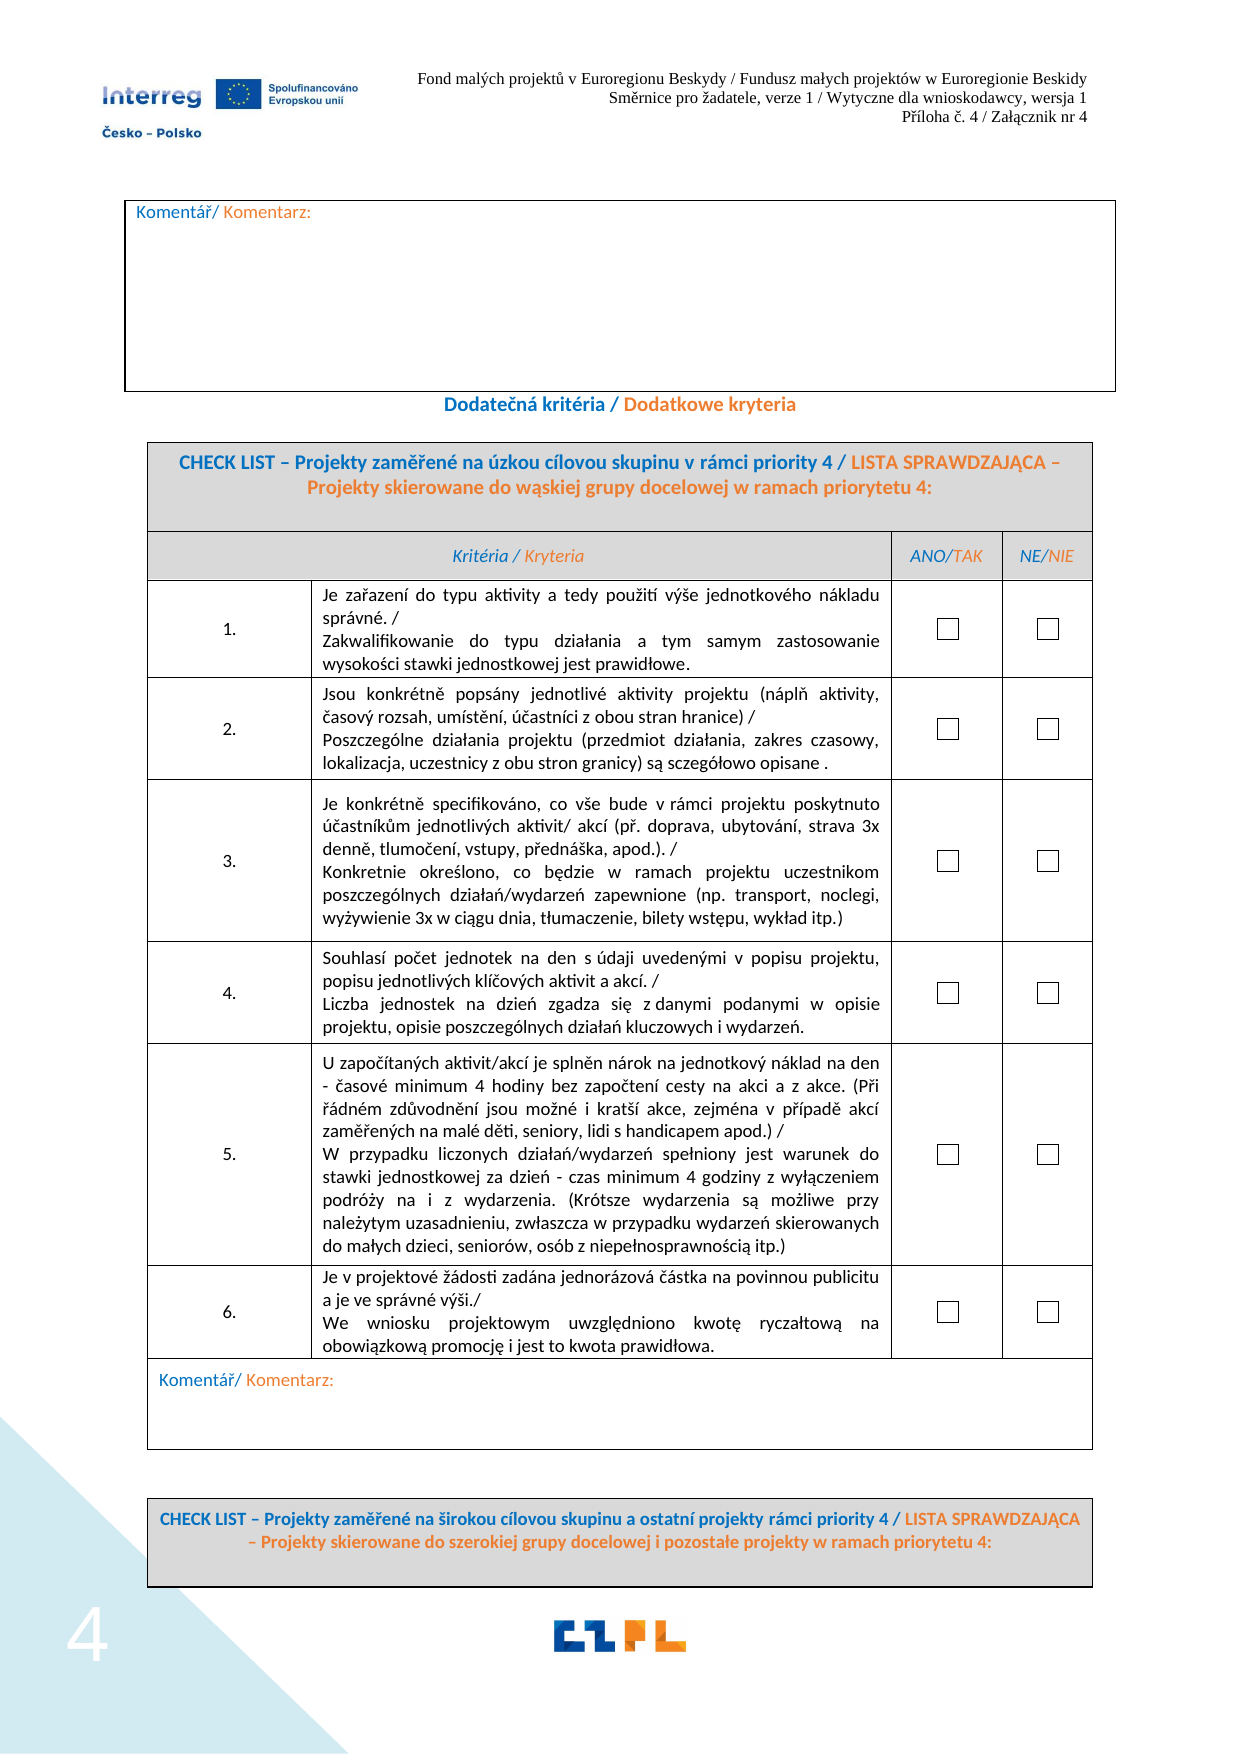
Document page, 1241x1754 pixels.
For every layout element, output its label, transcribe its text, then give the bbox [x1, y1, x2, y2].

table_cell [892, 780, 1002, 941]
table_cell [892, 942, 1002, 1042]
table_cell Je konkrétně specifikováno, co vše bude v rámci projektu poskytnuto účastníkům jednotlivých aktivit/ akcí (př. doprava, ubytování, strava 3x denně, tlumočení, vstupy, přednáška, apod.). / Konkretnie określono, co będzie w ramach projektu uczestnikom poszczególnych działań/wydarzeń zapewnione (np. transport, noclegi, wyżywienie 3x w ciągu dnia, tłumaczenie, bilety wstępu, wykład itp.) [312, 780, 891, 941]
table_cell [892, 1266, 1002, 1357]
table_cell Jsou konkrétně popsány jednotlivé aktivity projektu (náplň aktivity, časový rozsah, umístění, účastníci z obou stran hranice) / Poszczególne działania projektu (przedmiot działania, zakres czasowy, lokalizacja, uczestnicy z obu stron granicy) są sczegółowo opisane . [312, 678, 891, 779]
table_cell Souhlasí počet jednotek na den s údaji uvedenými v popisu projektu, popisu jednotlivých klíčových aktivit a akcí. / Liczba jednostek na dzień zgadza się z danymi podanymi w opisie projektu, opisie poszczególnych działań kluczowych i wydarzeń. [312, 942, 891, 1042]
table_cell [1003, 1266, 1092, 1357]
table_cell [1003, 780, 1092, 941]
table_cell [892, 1044, 1002, 1265]
table_cell 5. [148, 1044, 311, 1265]
table_cell 6. [148, 1266, 311, 1357]
table_cell [1003, 581, 1092, 677]
table_cell [892, 678, 1002, 779]
table_cell Komentář/ Komentarz: [126, 201, 1115, 391]
table_cell Je zařazení do typu aktivity a tedy použití výše jednotkového nákladu správné. / Zakwalifikowanie do typu działania a tym samym zastosowanie wysokości stawki jednostkowej jest prawidłowe. [312, 581, 891, 677]
table_cell [1003, 942, 1092, 1042]
table_header CHECK LIST – Projekty zaměřené na širokou cílovou skupinu a ostatní projekty rámci priority 4 / LISTA SPRAWDZAJĄCA – Projekty skierowane do szerokiej grupy docelowej i pozostałe projekty w ramach priorytetu 4: [148, 1499, 1092, 1586]
table_cell Komentář/ Komentarz: [148, 1359, 1092, 1449]
table_cell 1. [148, 581, 311, 677]
table_cell 2. [148, 678, 311, 779]
text Dodatečná kritéria / Dodatkowe kryteria [148, 392, 1092, 417]
table_cell ANO/TAK [892, 532, 1002, 579]
table_cell 3. [148, 780, 311, 941]
table_cell 4. [148, 942, 311, 1042]
table_cell Je v projektové žádosti zadána jednorázová částka na povinnou publicitu a je ve správné výši./ We wniosku projektowym uwzględniono kwotę ryczałtową na obowiązkową promocję i jest to kwota prawidłowa. [312, 1266, 891, 1357]
table_cell Kritéria / Kryteria [148, 532, 891, 579]
table_cell U započítaných aktivit/akcí je splněn nárok na jednotkový náklad na den - časové minimum 4 hodiny bez započtení cesty na akci a z akce. (Při řádném zdůvodnění jsou možné i kratší akce, zejména v případě akcí zaměřených na malé děti, seniory, lidi s handicapem apod.) / W przypadku liczonych działań/wydarzeń spełniony jest warunek do stawki jednostkowej za dzień - czas minimum 4 godziny z wyłączeniem podróży na i z wydarzenia. (Krótsze wydarzenia są możliwe przy należytym uzasadnieniu, zwłaszcza w przypadku wydarzeń skierowanych do małych dzieci, seniorów, osób z niepełnosprawnością itp.) [312, 1044, 891, 1265]
table_header CHECK LIST – Projekty zaměřené na úzkou cílovou skupinu v rámci priority 4 / LISTA SPRAWDZAJĄCA – Projekty skierowane do wąskiej grupy docelowej w ramach priorytetu 4: [148, 443, 1092, 531]
table_cell [1003, 678, 1092, 779]
table_cell NE/NIE [1003, 532, 1092, 579]
picture [550, 1617, 690, 1656]
picture [100, 75, 360, 141]
table_cell [1003, 1044, 1092, 1265]
table_cell [892, 581, 1002, 677]
